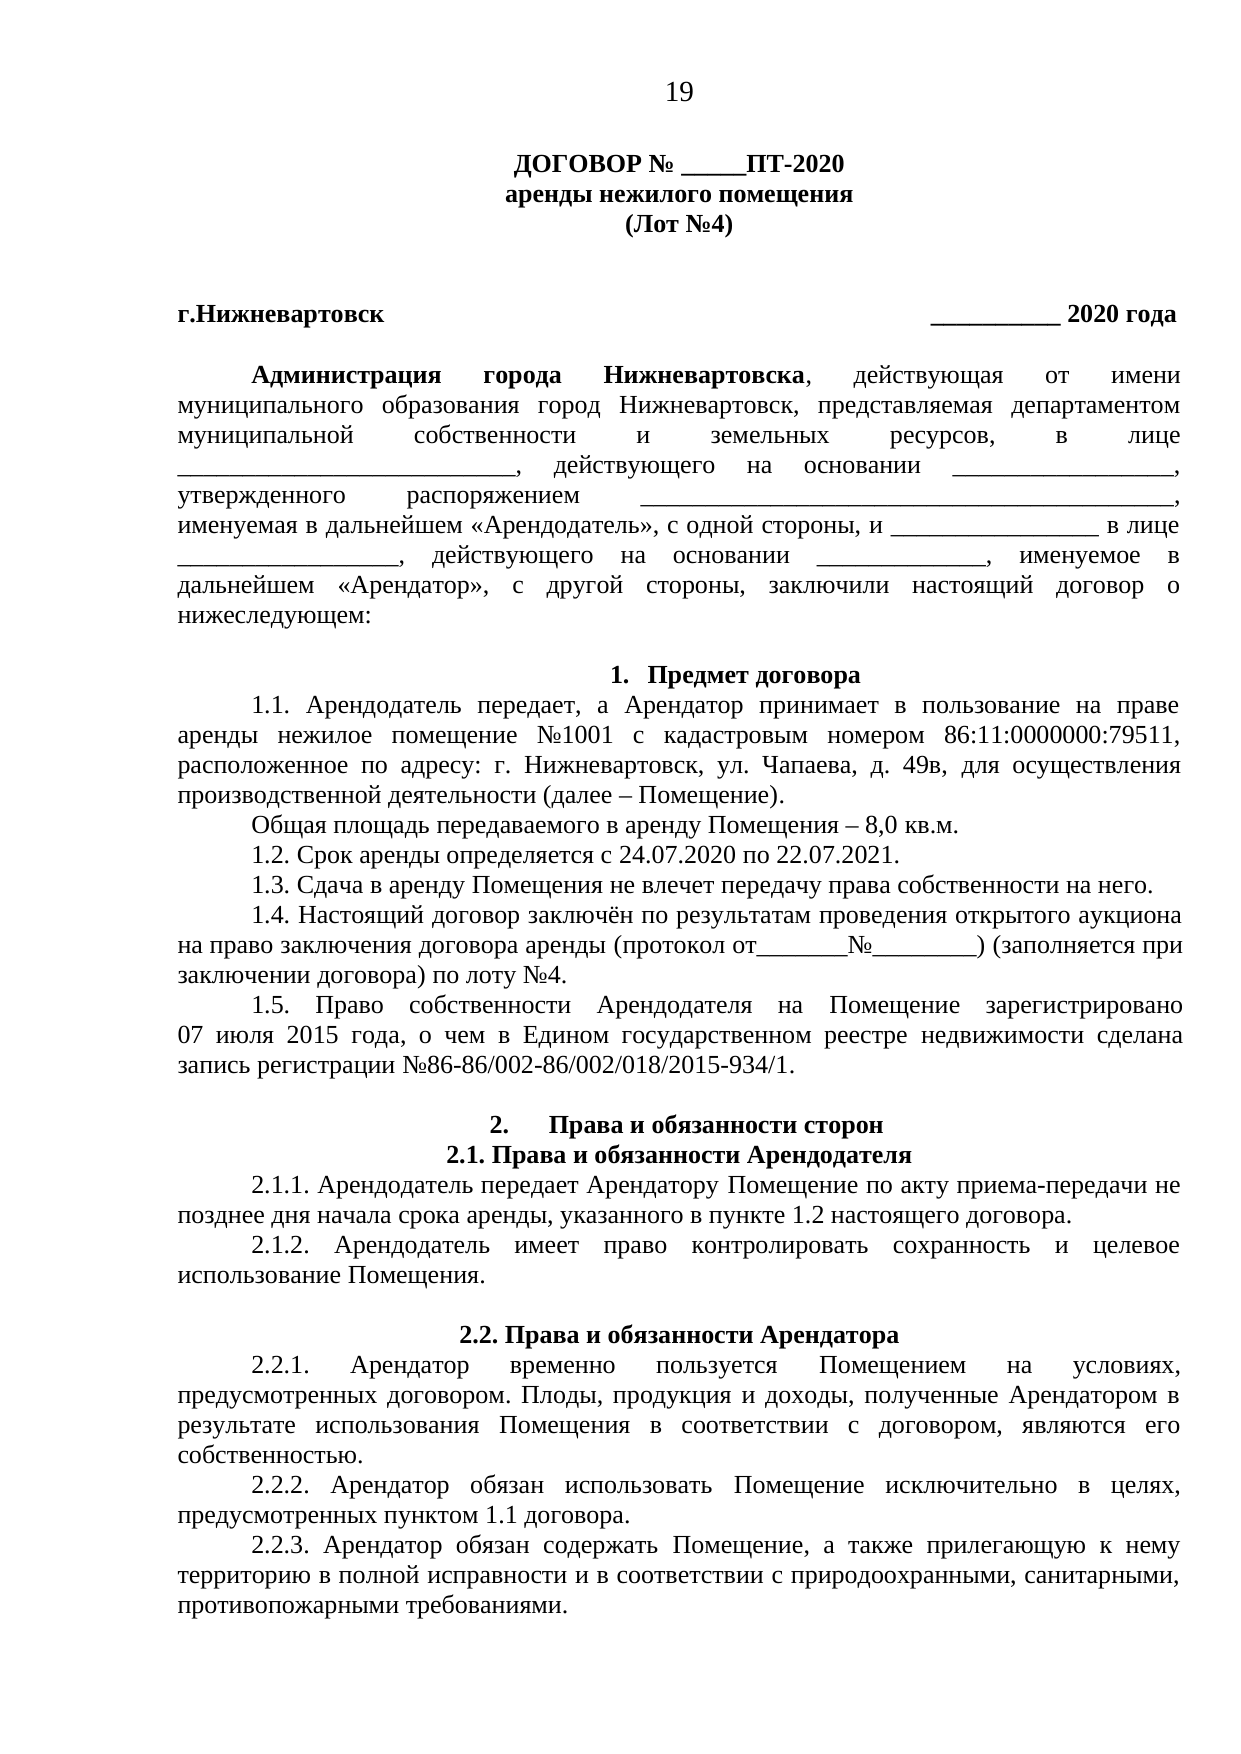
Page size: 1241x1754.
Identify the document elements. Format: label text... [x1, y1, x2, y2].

text 1.2. Срок аренды определяется с 24.07.2020 по 22.07.2021. [177, 839, 1183, 869]
text г.Нижневартовск __________ 2020 года [177, 298, 1181, 328]
text 1.3. Сдача в аренду Помещения не влечет передачу права собственности на него. [177, 869, 1183, 899]
text 1.1. Арендодатель передает, а Арендатор принимает в пользование на праве аренды нежилое помещение №1001 с кадастровым номером 86:11:0000000:79511, расположенное по адресу: г. Нижневартовск, ул. Чапаева, д. 49в, для осуществления производственной деятельности (далее – Помещение). [177, 689, 1181, 809]
text Общая площадь передаваемого в аренду Помещения – 8,0 кв.м. [177, 809, 1181, 839]
text 2.2.3. Арендатор обязан содержать Помещение, а также прилегающую к нему территорию в полной исправности и в соответствии с природоохранными, санитарными, противопожарными требованиями. [177, 1529, 1181, 1619]
text 2.2.2. Арендатор обязан использовать Помещение исключительно в целях, предусмотренных пунктом 1.1 договора. [177, 1469, 1181, 1529]
text (Лот №4) [177, 208, 1181, 238]
text 2.2. Права и обязанности Арендатора [177, 1319, 1181, 1349]
text ДОГОВОР № _____ПТ-2020 [177, 148, 1181, 178]
text аренды нежилого помещения [177, 178, 1181, 208]
text 2.1.1. Арендодатель передает Арендатору Помещение по акту приема-передачи не позднее дня начала срока аренды, указанного в пункте 1.2 настоящего договора. [177, 1169, 1181, 1229]
list Права и обязанности сторон [192, 1109, 1181, 1139]
text 1.5. Право собственности Арендодателя на Помещение зарегистрировано 07 июля 2015 года, о чем в Едином государственном реестре недвижимости сделана запись регистрации №86-86/002-86/002/018/2015-934/1. [177, 989, 1183, 1079]
text 2.1.2. Арендодатель имеет право контролировать сохранность и целевое использование Помещения. [177, 1229, 1181, 1289]
text 2.1. Права и обязанности Арендодателя [177, 1139, 1181, 1169]
list Предмет договора [290, 659, 1181, 689]
text 1.4. Настоящий договор заключён по результатам проведения открытого аукциона на право заключения договора аренды (протокол от_______№________) (заполняется при заключении договора) по лоту №4. [177, 899, 1183, 989]
text 2.2.1. Арендатор временно пользуется Помещением на условиях, предусмотренных договором. Плоды, продукция и доходы, полученные Арендатором в результате использования Помещения в соответствии с договором, являются его собственностью. [177, 1349, 1181, 1469]
text Администрация города Нижневартовска, действующая от имени муниципального образования город Нижневартовск, представляемая департаментом муниципальной собственности и земельных ресурсов, в лице __________________________, действующего на основании _________________, утвержденного распоряжением _________________________________________, именуемая в дальнейшем «Арендодатель», с одной стороны, и ________________ в лице _________________, действующего на основании _____________, именуемое в дальнейшем «Арендатор», с другой стороны, заключили настоящий договор о нижеследующем: [177, 359, 1181, 629]
